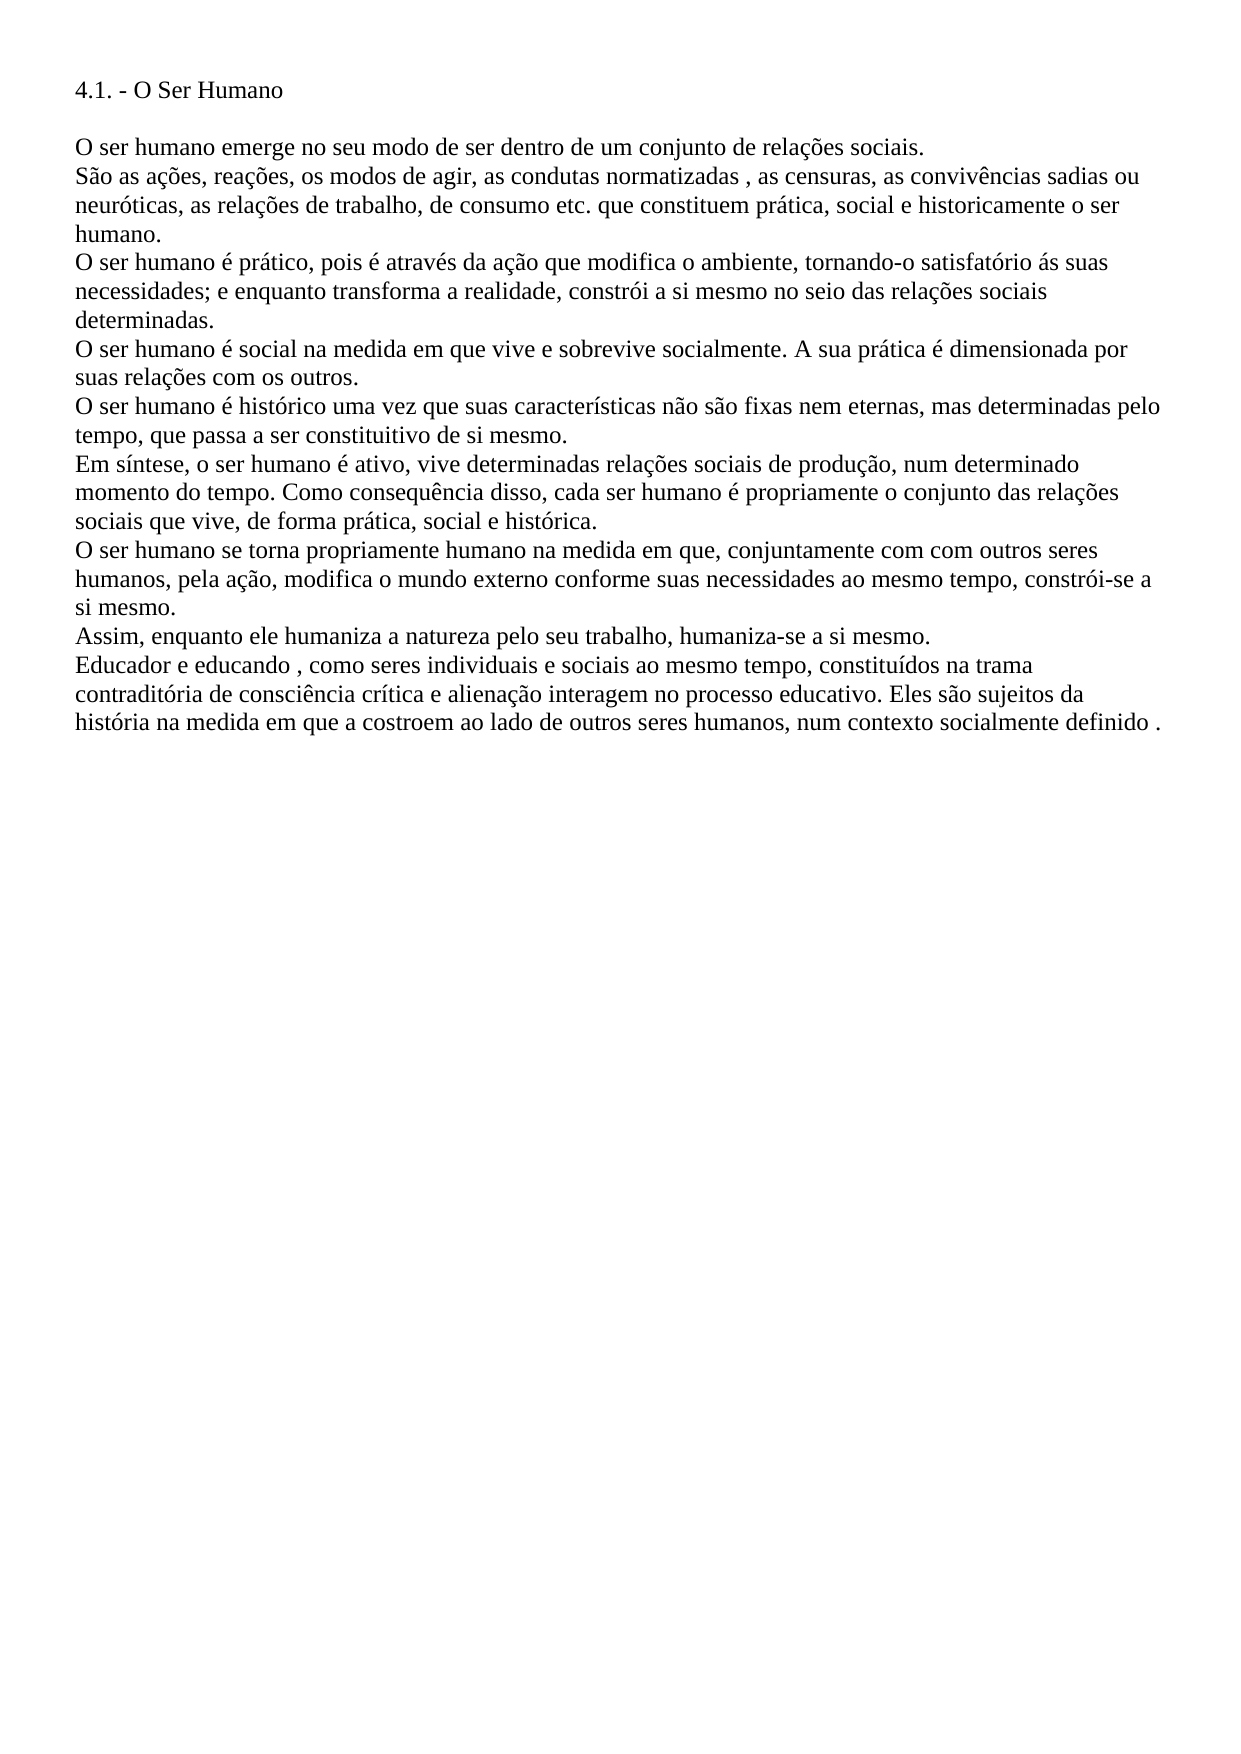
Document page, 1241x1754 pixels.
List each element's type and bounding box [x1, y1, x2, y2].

text [75, 75, 1165, 736]
